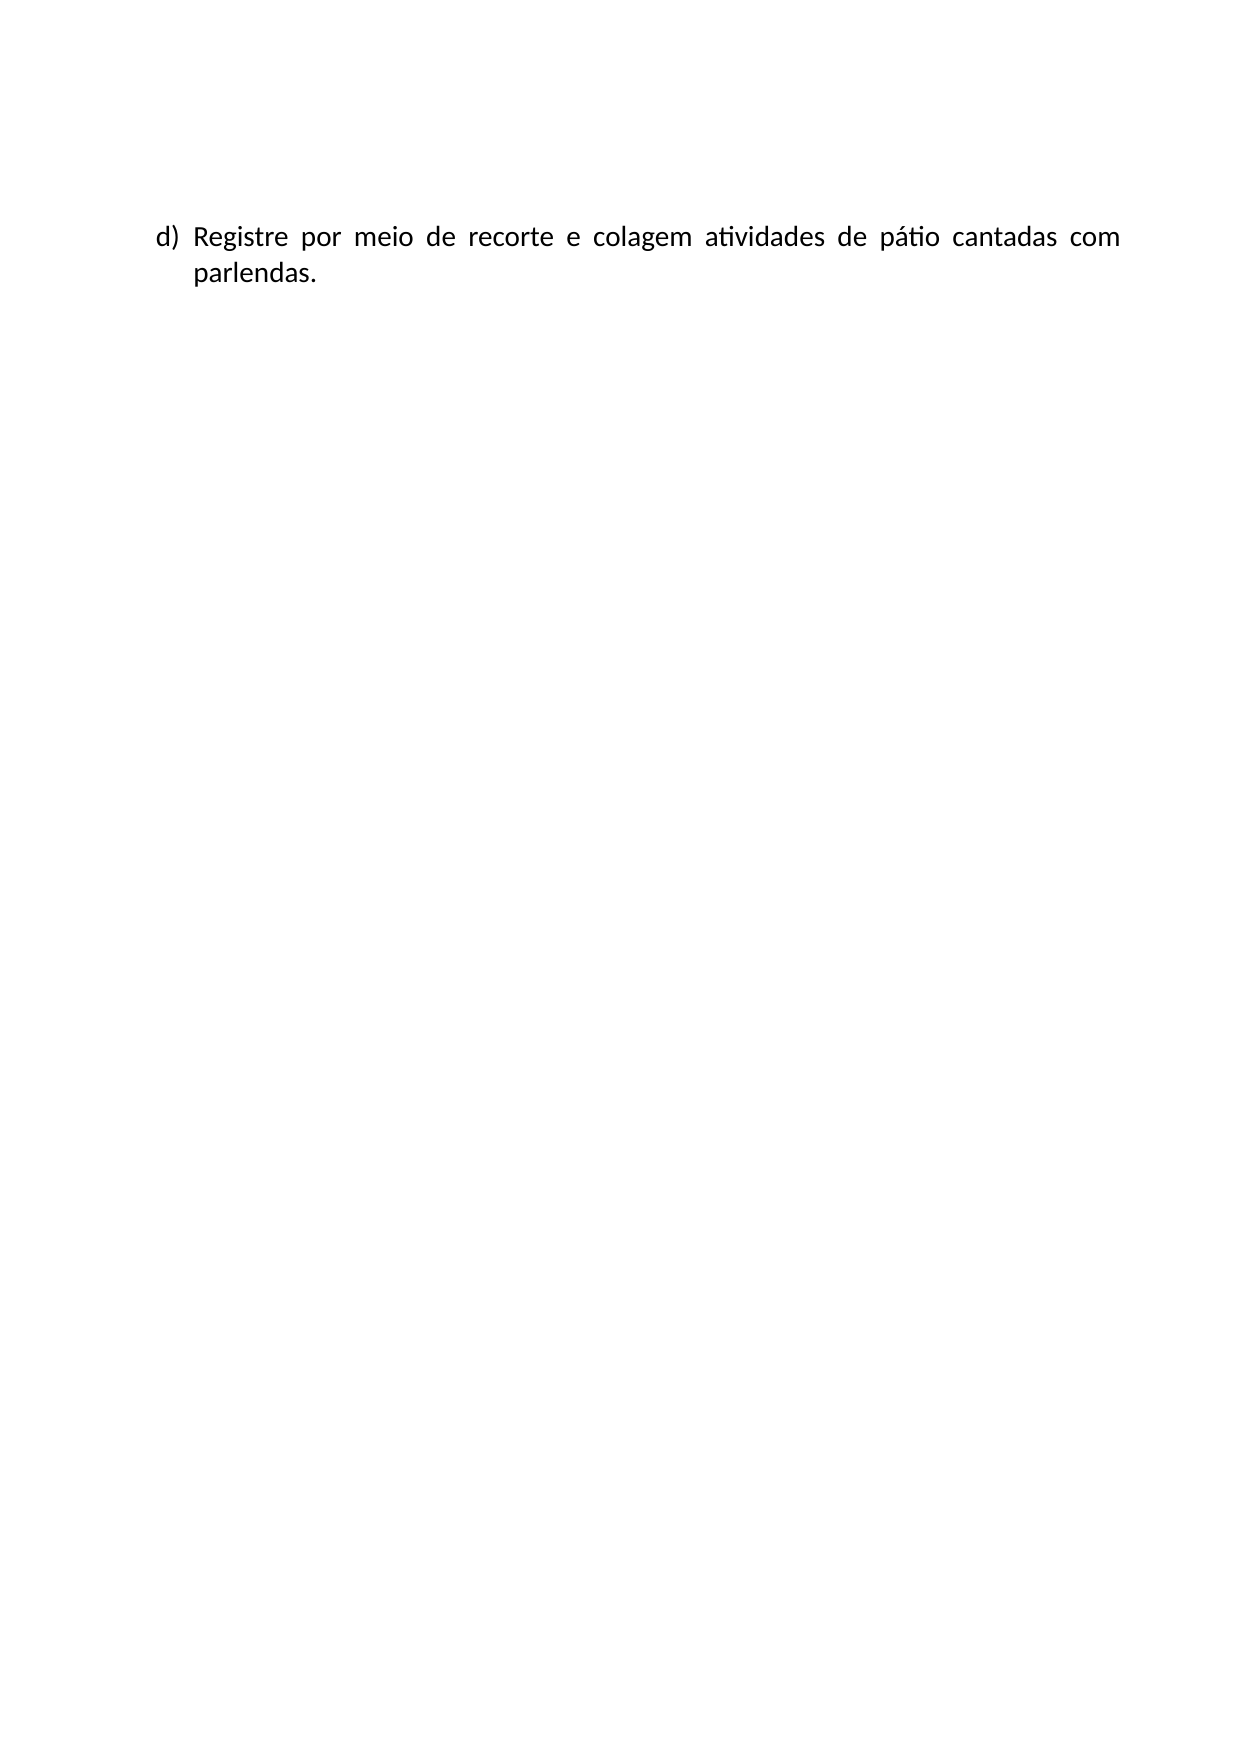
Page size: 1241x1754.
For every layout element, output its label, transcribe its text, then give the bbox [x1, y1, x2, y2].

list Registre por meio de recorte e colagem atividades de pátio cantadas com parlendas. [156, 218, 1122, 290]
